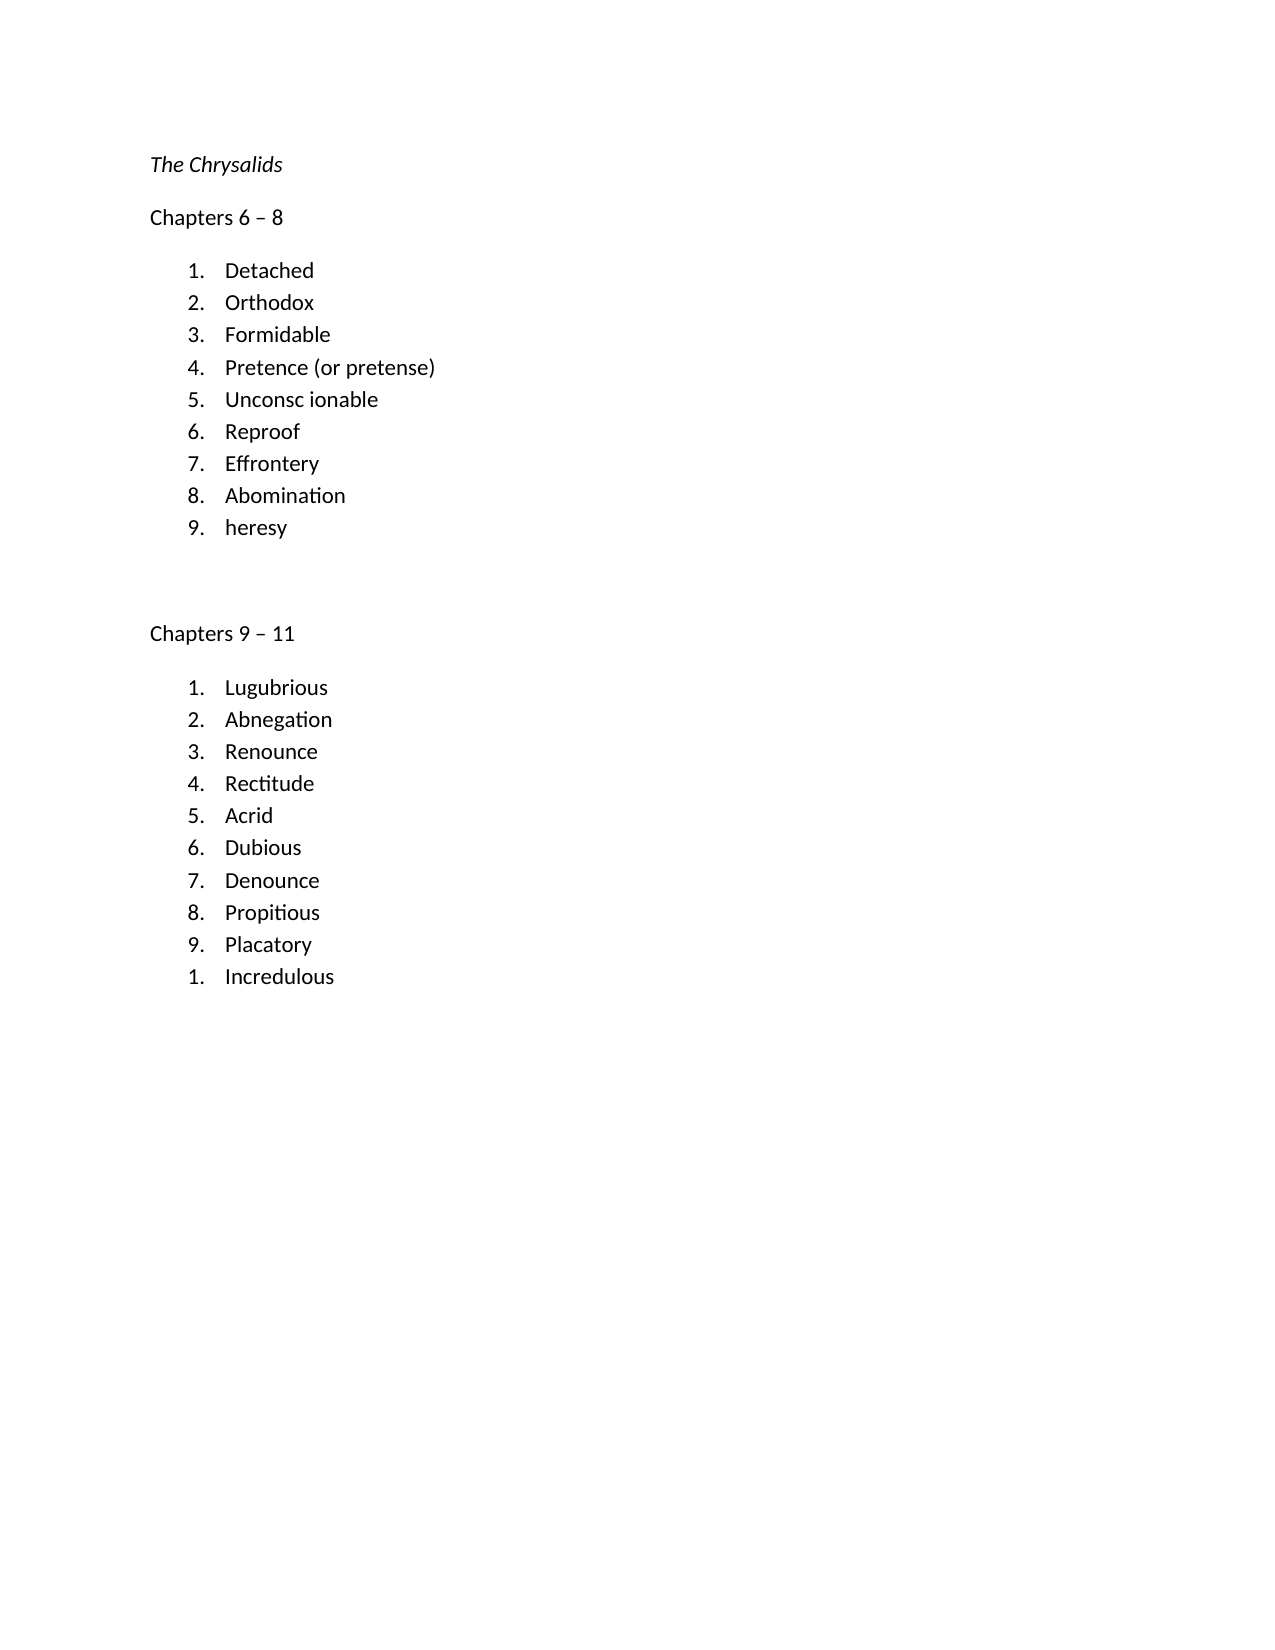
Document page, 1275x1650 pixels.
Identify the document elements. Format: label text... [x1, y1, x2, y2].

list Dubious [187, 833, 1125, 862]
list Orthodox [187, 288, 1125, 316]
text Chapters 9 – 11 [150, 619, 1125, 648]
list Pretence (or pretense) [187, 353, 1125, 381]
list Propitious [187, 898, 1125, 926]
list Acrid [187, 801, 1125, 829]
list Incredulous [187, 962, 1125, 990]
list Rectitude [187, 769, 1125, 797]
list Abnegation [187, 705, 1125, 733]
list Renounce [187, 737, 1125, 765]
list Abomination [187, 481, 1125, 509]
list Lugubrious [187, 673, 1125, 701]
list heresy [187, 513, 1125, 542]
list Formidable [187, 320, 1125, 348]
list Unconsc ionable [187, 385, 1125, 413]
list Reproof [187, 417, 1125, 445]
list Effrontery [187, 449, 1125, 477]
list Placatory [187, 930, 1125, 958]
list Detached [187, 256, 1125, 284]
text The Chrysalids [150, 150, 1125, 178]
text Chapters 6 – 8 [150, 203, 1125, 231]
list Denounce [187, 866, 1125, 894]
